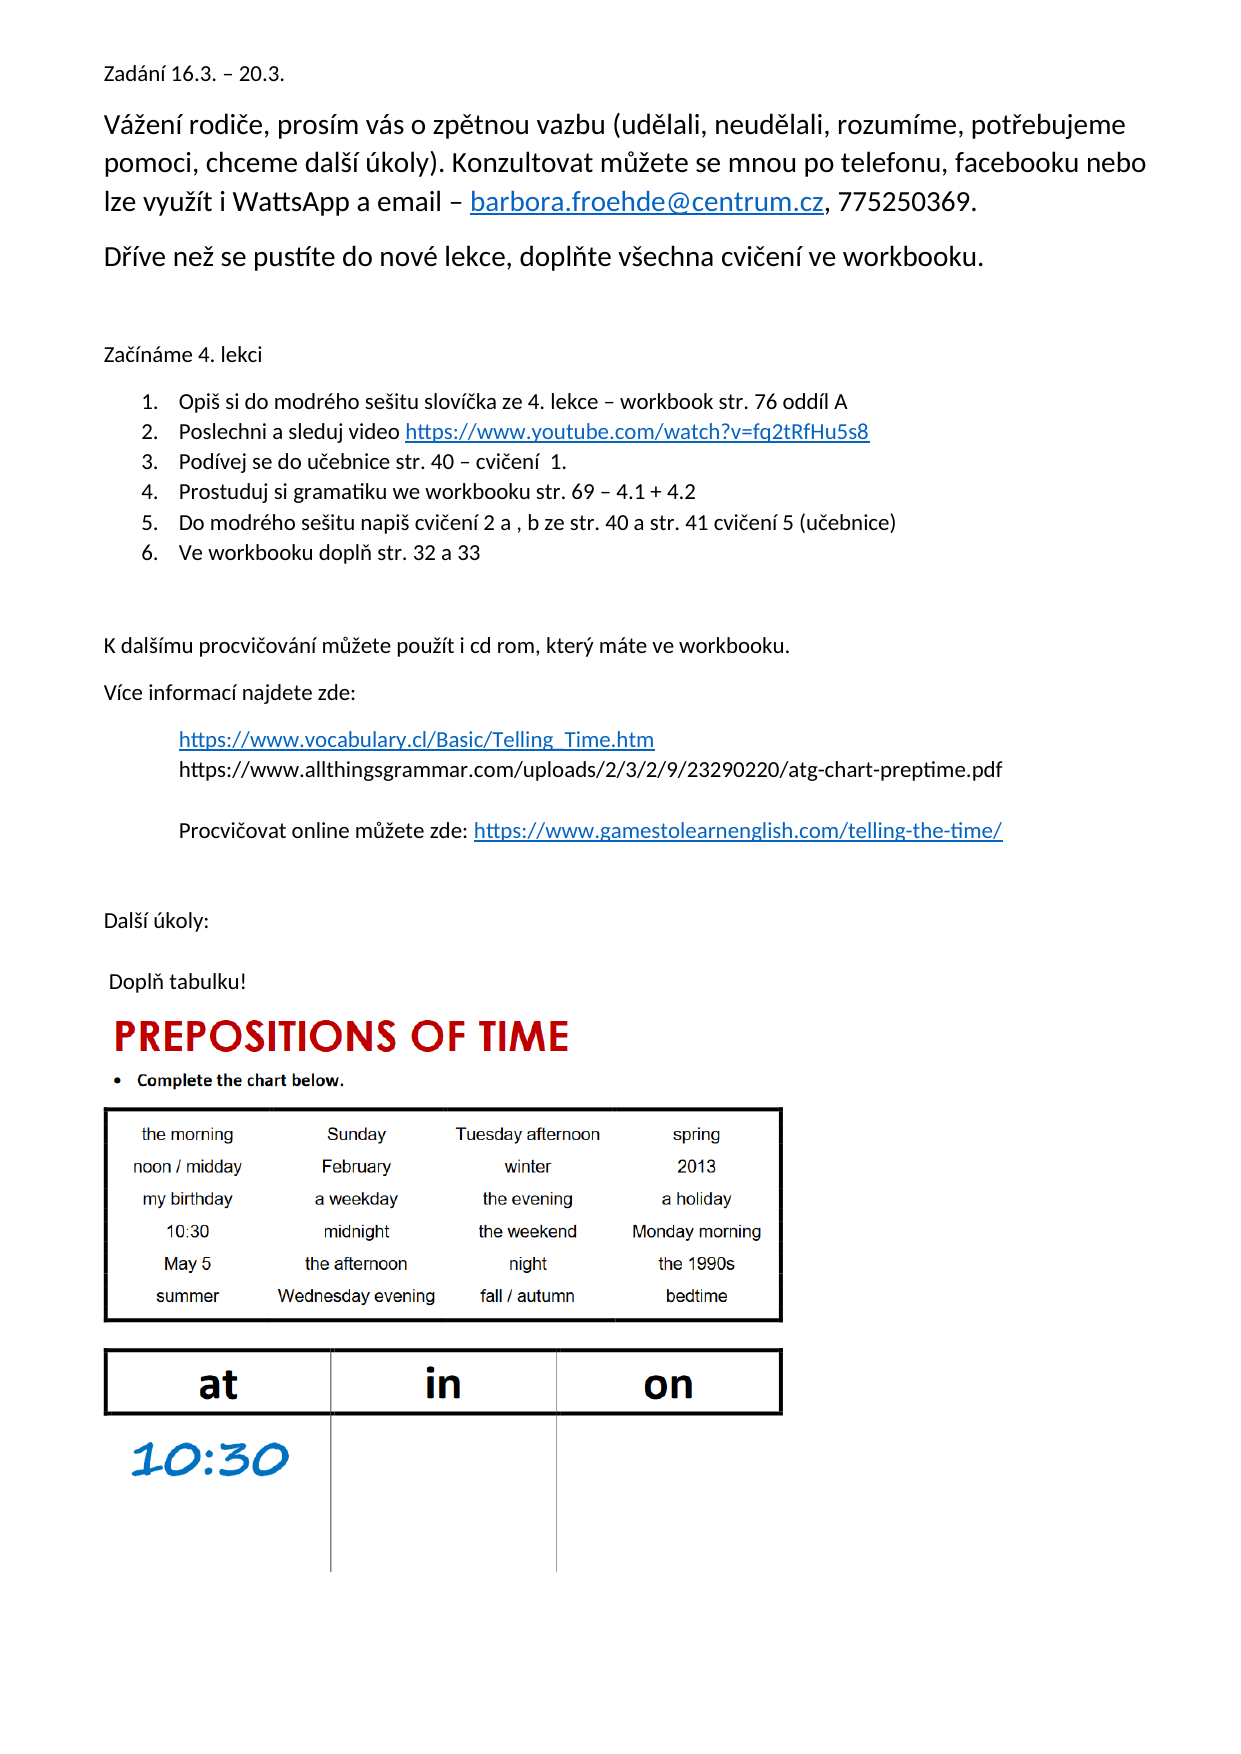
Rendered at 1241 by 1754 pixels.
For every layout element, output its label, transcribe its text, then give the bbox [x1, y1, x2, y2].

text Vážení rodiče, prosím vás o zpětnou vazbu (udělali, neudělali, rozumíme, potřebujeme pomoci, chceme další úkoly). Konzultovat můžete se mnou po telefonu, facebooku nebo lze využít i WattsApp a email – barbora.froehde@centrum.cz, 775250369. [103, 106, 1167, 218]
text Dříve než se pustíte do nové lekce, doplňte všechna cvičení ve workbooku. [103, 238, 1167, 273]
list Procvičovat online můžete zde: https://www.gamestolearnenglish.com/telling-the-time/ [178, 816, 1167, 844]
list Podívej se do učebnice str. 40 – cvičení 1. [141, 447, 1167, 475]
list Prostuduj si gramatiku we workbooku str. 69 – 4.1 + 4.2 [141, 477, 1167, 505]
text Více informací najdete zde: [103, 678, 1167, 706]
list https://www.vocabulary.cl/Basic/Telling_Time.htm [178, 725, 1167, 753]
list Do modrého sešitu napiš cvičení 2 a , b ze str. 40 a str. 41 cvičení 5 (učebnice) [141, 508, 1167, 536]
text Začínáme 4. lekci [103, 340, 1167, 368]
list Opiš si do modrého sešitu slovíčka ze 4. lekce – workbook str. 76 oddíl A [141, 387, 1167, 415]
picture [103, 1013, 799, 1572]
list Doplň tabulku! [103, 967, 1167, 995]
list Další úkoly: [103, 907, 1167, 934]
list https://www.allthingsgrammar.com/uploads/2/3/2/9/23290220/atg-chart-preptime.pdf [178, 756, 1167, 783]
list Ve workbooku doplň str. 32 a 33 [141, 538, 1167, 566]
list Poslechni a sleduj video https://www.youtube.com/watch?v=fq2tRfHu5s8 [141, 417, 1167, 445]
text K dalšímu procvičování můžete použít i cd rom, který máte ve workbooku. [103, 632, 1167, 659]
text Zadání 16.3. – 20.3. [103, 59, 1167, 87]
